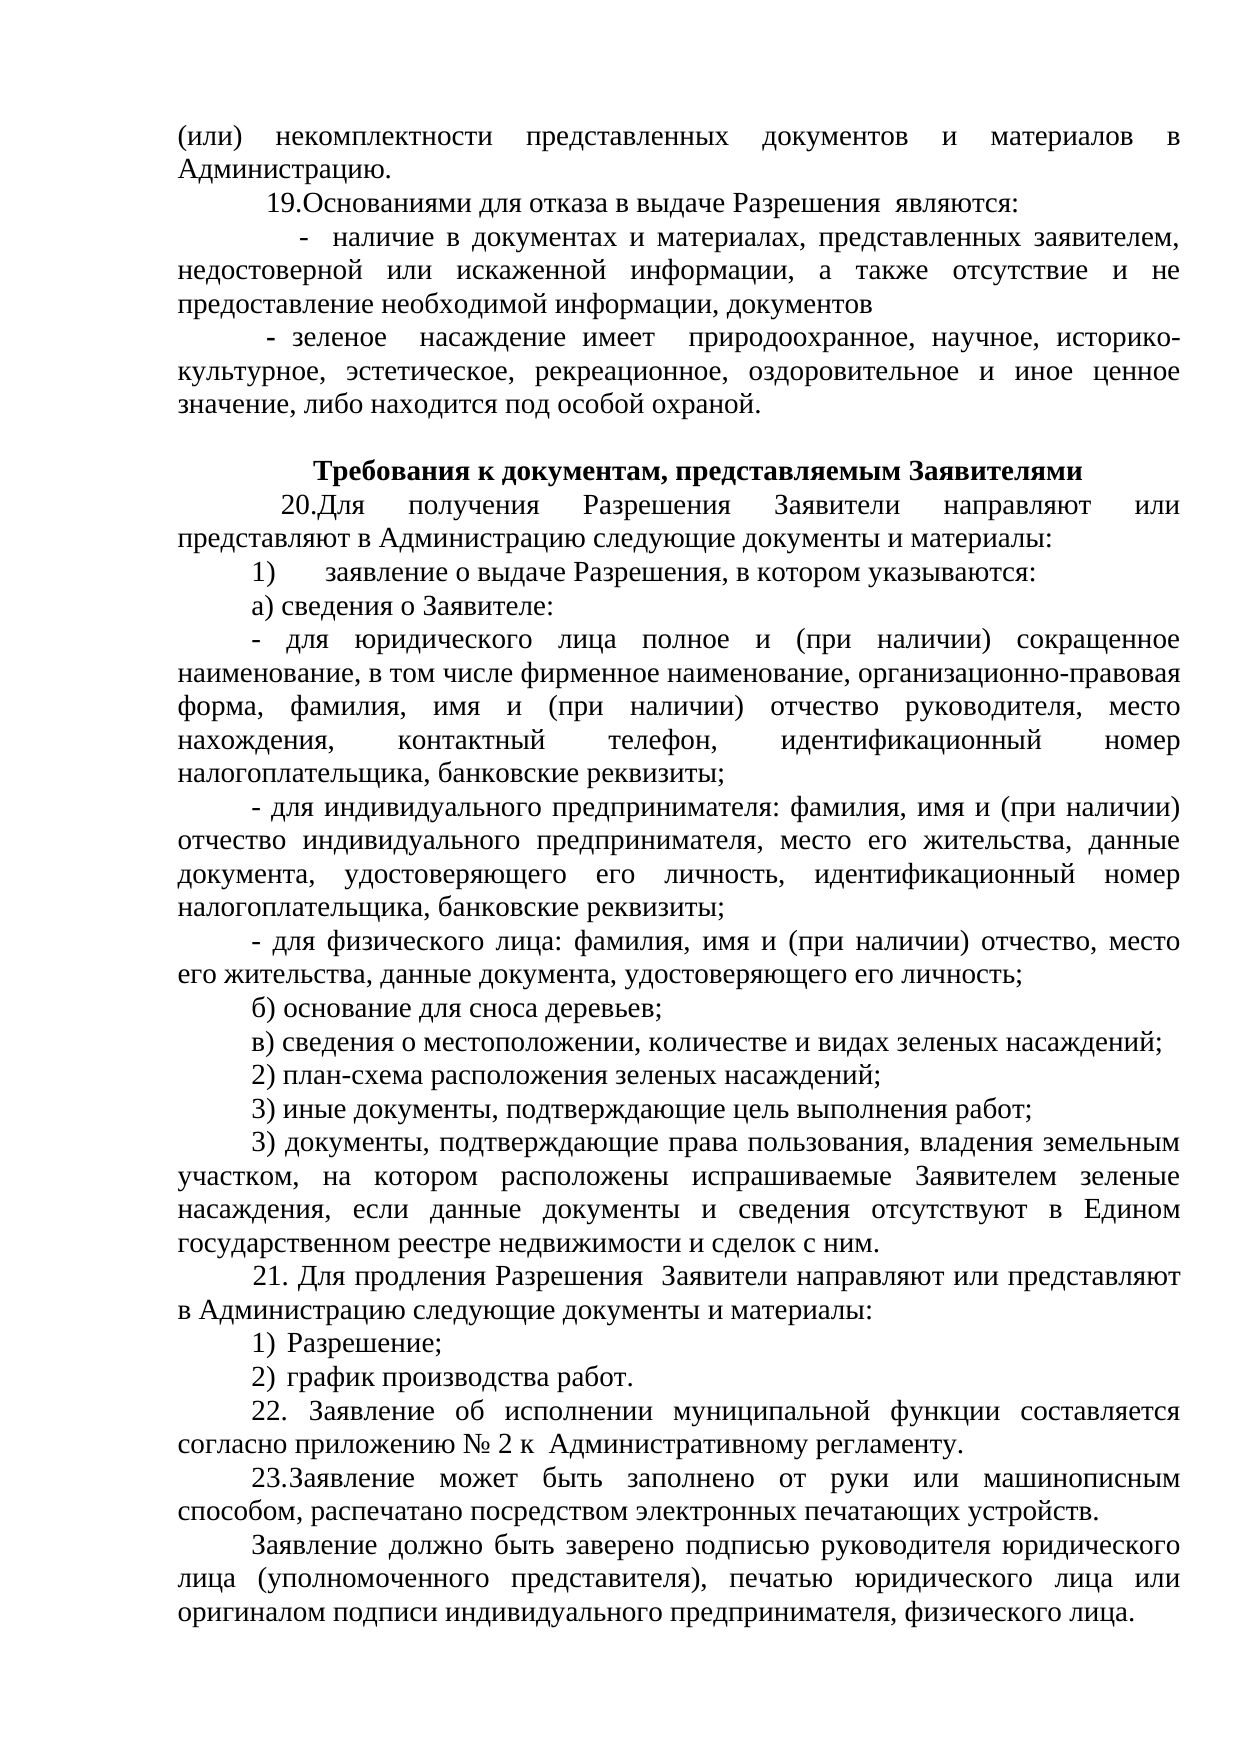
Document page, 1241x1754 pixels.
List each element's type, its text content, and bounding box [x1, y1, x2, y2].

title 3) документы, подтверждающие права пользования, владения земельным участком, на котором расположены испрашиваемые Заявителем зеленые насаждения, если данные документы и сведения отсутствуют в Едином государственном реестре недвижимости и сделок с ним. [177, 1124, 1181, 1258]
title а) сведения о Заявителе: [177, 588, 1181, 621]
title 1) заявление о выдаче Разрешения, в котором указываются: [177, 554, 1181, 588]
title - для юридического лица полное и (при наличии) сокращенное наименование, в том числе фирменное наименование, организационно-правовая форма, фамилия, имя и (при наличии) отчество руководителя, место нахождения, контактный телефон, идентификационный номер налогоплательщика, банковские реквизиты; [177, 621, 1181, 789]
title 3) иные документы, подтверждающие цель выполнения работ; [177, 1091, 1181, 1124]
title 21. Для продления Разрешения Заявители направляют или представляют в Администрацию следующие документы и материалы: [177, 1258, 1181, 1326]
title б) основание для сноса деревьев; [177, 990, 1181, 1024]
title 20.Для получения Разрешения Заявители направляют или представляют в Администрацию следующие документы и материалы: [177, 487, 1181, 554]
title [177, 118, 1181, 185]
title 19.Основаниями для отказа в выдаче Разрешения являются: [177, 185, 1181, 219]
title Заявление может быть заполнено от руки или машинописным способом, распечатано посредством электронных печатающих устройств. [177, 1460, 1181, 1527]
title Требования к документам, представляемым Заявителями [215, 453, 1181, 487]
title - для физического лица: фамилия, имя и (при наличии) отчество, место его жительства, данные документа, удостоверяющего его личность; [177, 923, 1181, 990]
text Заявление должно быть заверено подписью руководителя юридического лица (уполномоченного представителя), печатью юридического лица или оригиналом подписи индивидуального предпринимателя, физического лица. [177, 1527, 1181, 1627]
title - наличие в документах и материалах, представленных заявителем, недостоверной или искаженной информации, а также отсутствие и не предоставление необходимой информации, документов [177, 219, 1181, 319]
title график производства работ. [177, 1359, 1181, 1393]
title 2) план-схема расположения зеленых насаждений; [177, 1057, 1181, 1091]
title Разрешение; [177, 1326, 1181, 1359]
title Заявление об исполнении муниципальной функции составляется согласно приложению № 2 к Административному регламенту. [177, 1393, 1181, 1460]
title в) сведения о местоположении, количестве и видах зеленых насаждений; [177, 1024, 1181, 1057]
title - для индивидуального предпринимателя: фамилия, имя и (при наличии) отчество индивидуального предпринимателя, место его жительства, данные документа, удостоверяющего его личность, идентификационный номер налогоплательщика, банковские реквизиты; [177, 789, 1181, 923]
text - зеленое насаждение имеет природоохранное, научное, историко-культурное, эстетическое, рекреационное, оздоровительное и иное ценное значение, либо находится под особой охраной. [177, 319, 1181, 420]
